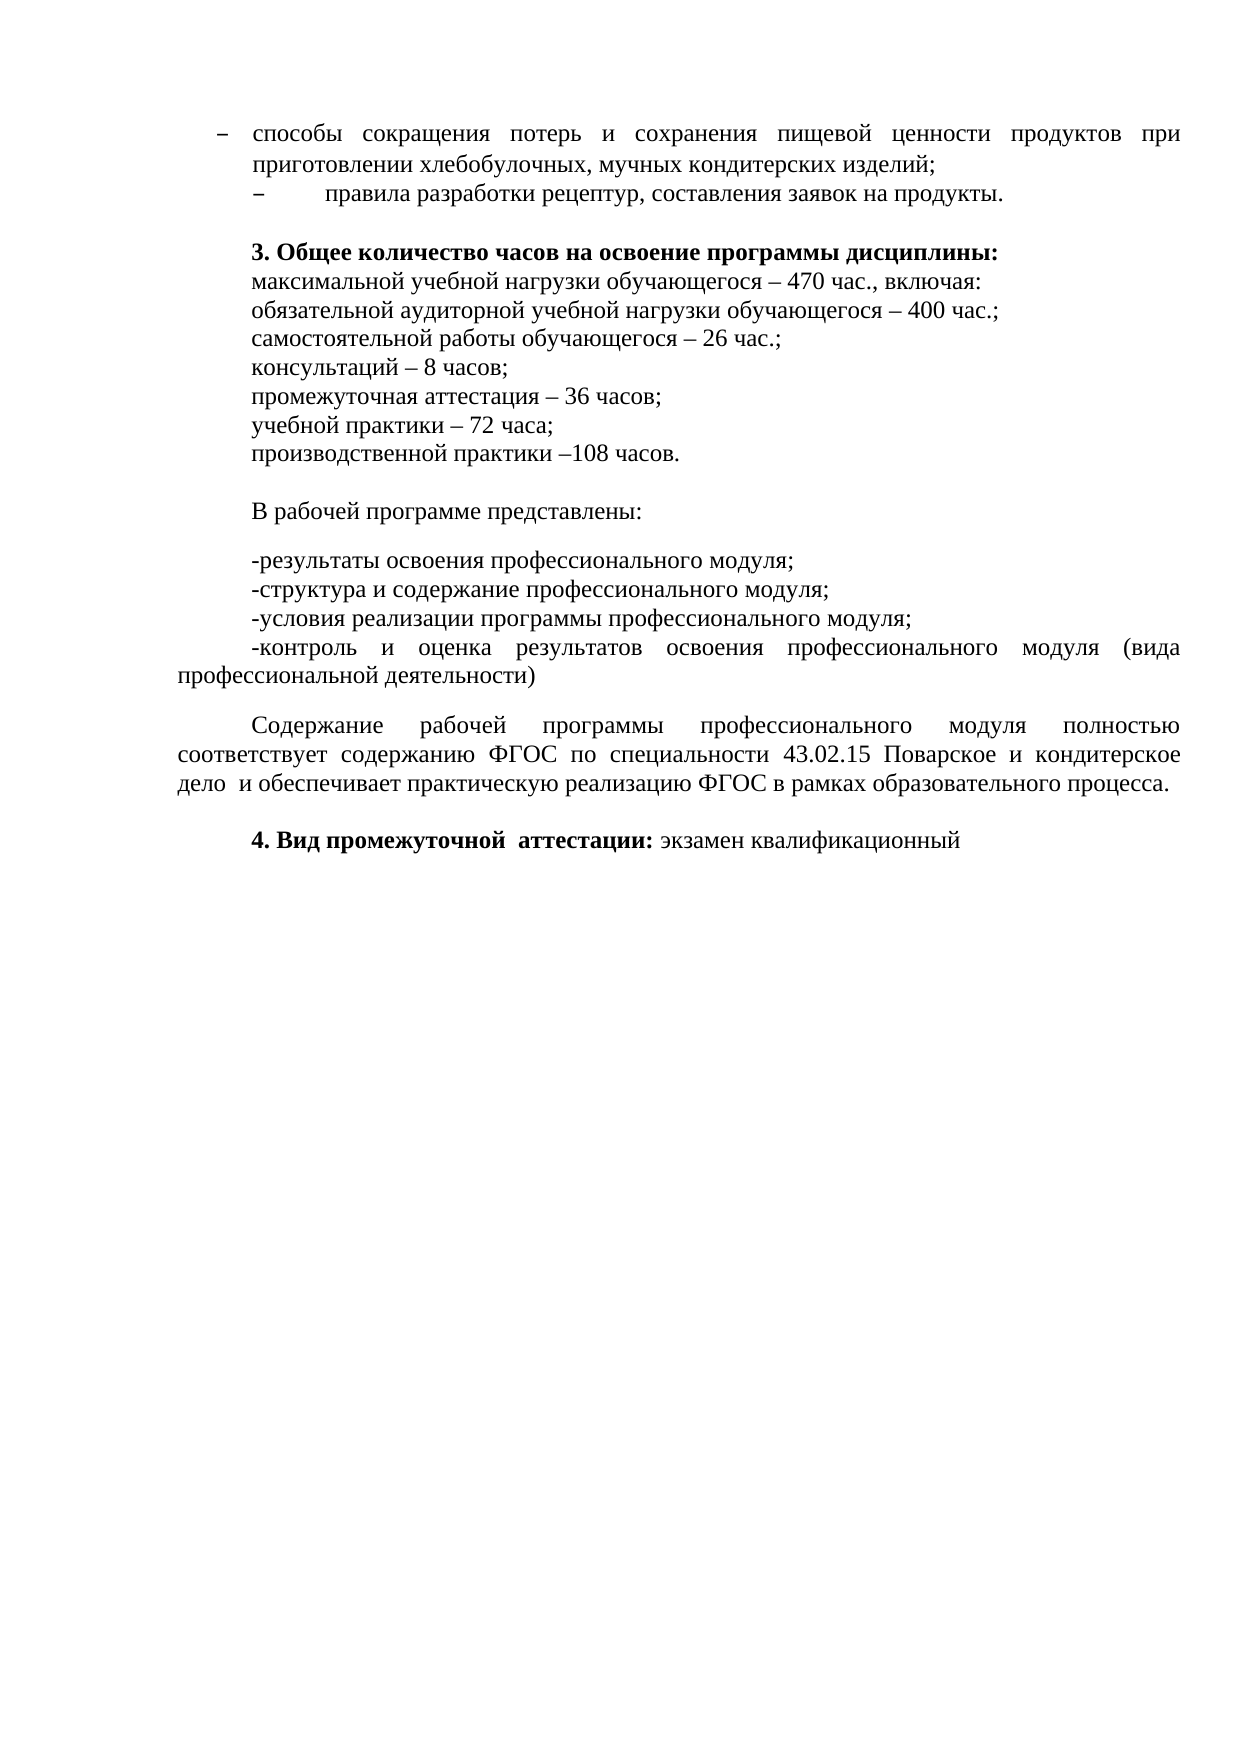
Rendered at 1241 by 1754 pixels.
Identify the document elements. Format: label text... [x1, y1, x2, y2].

text 4. Вид промежуточной аттестации: экзамен квалификационный [177, 825, 1181, 854]
list способы сокращения потерь и сохранения пищевой ценности продуктов при приготовлении хлебобулочных, мучных кондитерских изделий; [215, 118, 1181, 178]
text промежуточная аттестация – 36 часов; [177, 381, 1181, 410]
list правила разработки рецептур, составления заявок на продукты. [177, 178, 1181, 208]
text 3. Общее количество часов на освоение программы дисциплины: [177, 237, 1181, 266]
list -контроль и оценка результатов освоения профессионального модуля (вида профессиональной деятельности) [177, 632, 1181, 689]
text Содержание рабочей программы профессионального модуля полностью соответствует содержанию ФГОС по специальности 43.02.15 Поварское и кондитерское дело и обеспечивает практическую реализацию ФГОС в рамках образовательного процесса. [177, 710, 1181, 796]
text самостоятельной работы обучающегося – 26 час.; [177, 323, 1181, 352]
text производственной практики –108 часов. [177, 438, 1181, 467]
text учебной практики – 72 часа; [177, 410, 1181, 438]
list В рабочей программе представлены: [177, 496, 1181, 525]
text максимальной учебной нагрузки обучающегося – 470 час., включая: [177, 266, 1181, 295]
text -условия реализации программы профессионального модуля; [177, 603, 1181, 632]
text консультаций – 8 часов; [177, 352, 1181, 381]
text обязательной аудиторной учебной нагрузки обучающегося – 400 час.; [177, 295, 1181, 323]
text -результаты освоения профессионального модуля; [177, 546, 1181, 574]
text -структура и содержание профессионального модуля; [177, 574, 1181, 603]
